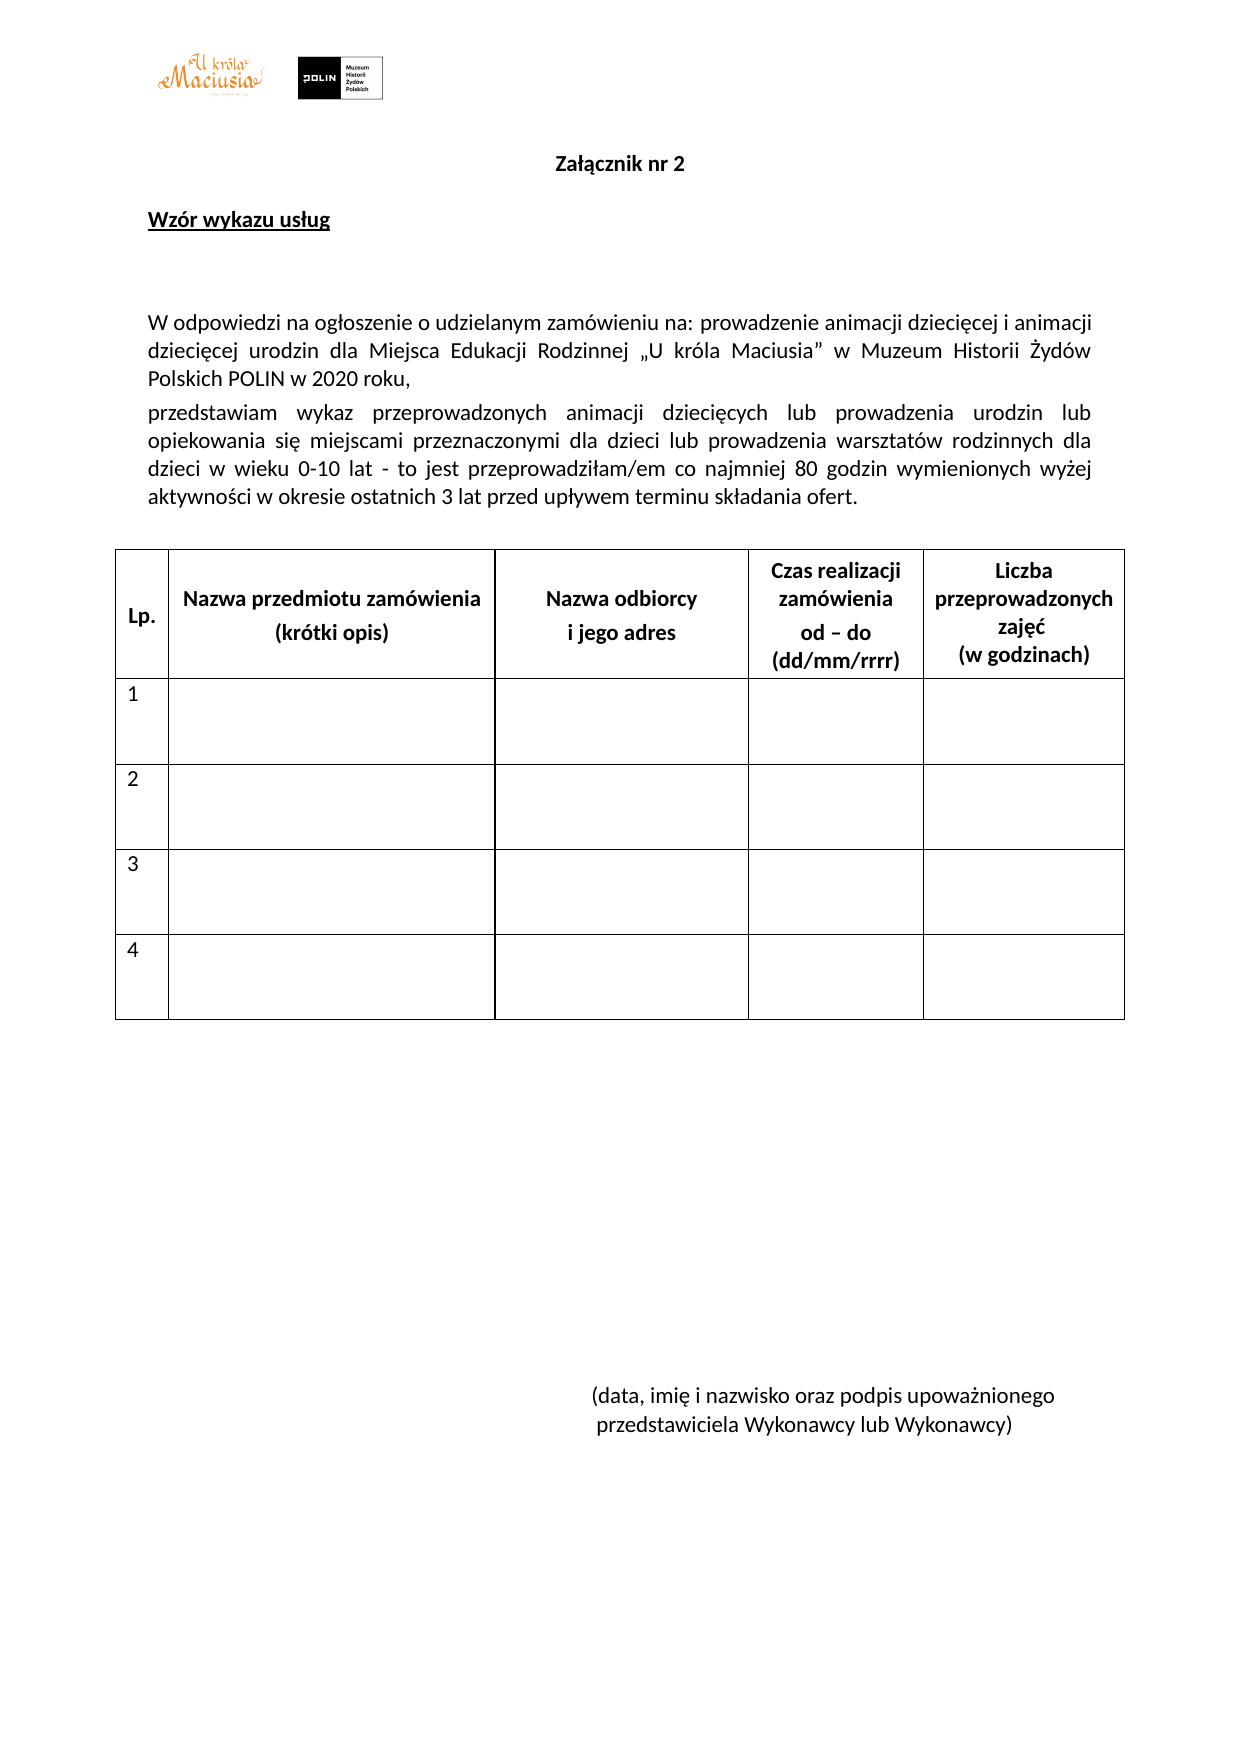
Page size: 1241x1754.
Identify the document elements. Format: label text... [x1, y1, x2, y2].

table_cell [496, 935, 748, 1019]
table_header Czas realizacji zamówienia od – do (dd/mm/rrrr) [749, 550, 923, 678]
table_cell [169, 765, 494, 848]
table_cell 3 [116, 850, 168, 934]
table_header Nazwa przedmiotu zamówienia (krótki opis) [169, 550, 494, 678]
table_cell [924, 679, 1124, 763]
table_cell [924, 765, 1124, 848]
table_cell [749, 850, 923, 934]
table_cell [924, 935, 1124, 1019]
table_cell [496, 679, 748, 763]
table_cell [169, 679, 494, 763]
picture [147, 29, 405, 121]
text (data, imię i nazwisko oraz podpis upoważnionego przedstawiciela Wykonawcy lub Wykonawcy) [516, 1380, 1093, 1438]
table_header Lp. [116, 550, 168, 678]
table_cell [749, 679, 923, 763]
text Wzór wykazu usług [148, 205, 1093, 233]
table_cell [749, 935, 923, 1019]
table_header Liczba przeprowadzonych zajęć (w godzinach) [924, 550, 1124, 678]
table_cell [749, 765, 923, 848]
table_cell 4 [116, 935, 168, 1019]
table_cell [169, 935, 494, 1019]
table_cell 1 [116, 679, 168, 763]
table_cell 2 [116, 765, 168, 848]
table_cell [924, 850, 1124, 934]
text W odpowiedzi na ogłoszenie o udzielanym zamówieniu na: prowadzenie animacji dziecięcej i animacji dziecięcej urodzin dla Miejsca Edukacji Rodzinnej „U króla Maciusia” w Muzeum Historii Żydów Polskich POLIN w 2020 roku, [148, 308, 1093, 392]
table_header Nazwa odbiorcy i jego adres [496, 550, 748, 678]
table_cell [496, 850, 748, 934]
table_cell [496, 765, 748, 848]
text Załącznik nr 2 [148, 149, 1093, 177]
text przedstawiam wykaz przeprowadzonych animacji dziecięcych lub prowadzenia urodzin lub opiekowania się miejscami przeznaczonymi dla dzieci lub prowadzenia warsztatów rodzinnych dla dzieci w wieku 0-10 lat - to jest przeprowadziłam/em co najmniej 80 godzin wymienionych wyżej aktywności w okresie ostatnich 3 lat przed upływem terminu składania ofert. [148, 398, 1093, 510]
table_cell [169, 850, 494, 934]
